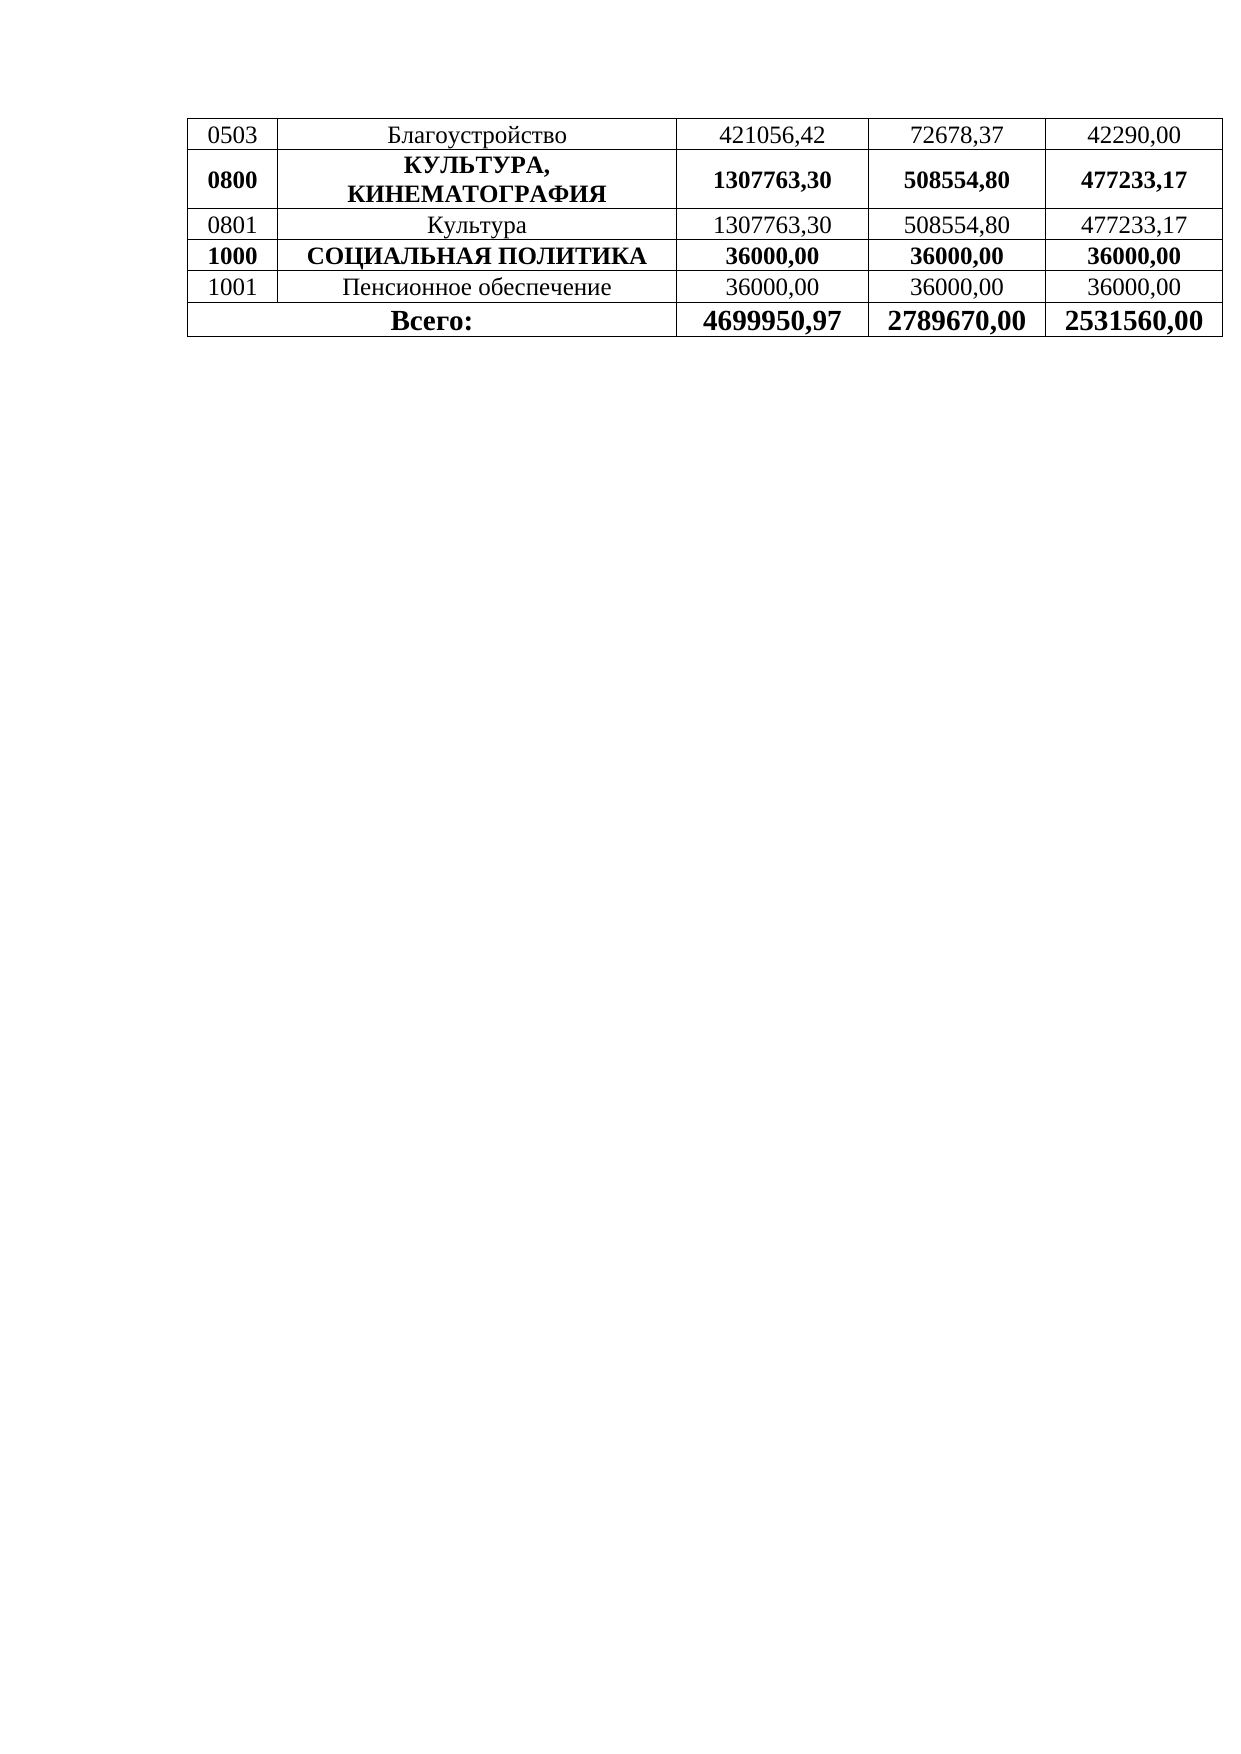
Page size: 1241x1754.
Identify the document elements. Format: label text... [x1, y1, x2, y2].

table_cell 36000,00 [677, 240, 868, 270]
table_cell 36000,00 [1046, 240, 1222, 270]
table_cell 0801 [188, 209, 277, 239]
table_cell 2789670,00 [869, 303, 1045, 336]
table_cell СОЦИАЛЬНАЯ ПОЛИТИКА [278, 240, 676, 270]
table_cell 36000,00 [869, 271, 1045, 302]
table_cell 508554,80 [869, 209, 1045, 239]
table_cell 508554,80 [869, 150, 1045, 208]
table_cell 477233,17 [1046, 150, 1222, 208]
table_cell 421056,42 [677, 119, 868, 149]
table_cell 36000,00 [1046, 271, 1222, 302]
table_cell 1000 [188, 240, 277, 270]
table_cell 36000,00 [869, 240, 1045, 270]
table_cell Пенсионное обеспечение [278, 271, 676, 302]
table_cell 42290,00 [1046, 119, 1222, 149]
table_cell Всего: [188, 303, 676, 336]
table_cell 1001 [188, 271, 277, 302]
table_cell 0503 [188, 119, 277, 149]
table_cell 0800 [188, 150, 277, 208]
table_cell 72678,37 [869, 119, 1045, 149]
table_cell 4699950,97 [677, 303, 868, 336]
table_cell 1307763,30 [677, 150, 868, 208]
table_cell 1307763,30 [677, 209, 868, 239]
table_cell КУЛЬТУРА, КИНЕМАТОГРАФИЯ [278, 150, 676, 208]
table_cell 477233,17 [1046, 209, 1222, 239]
table_cell 36000,00 [677, 271, 868, 302]
table_cell Благоустройство [278, 119, 676, 149]
table_cell 2531560,00 [1046, 303, 1222, 336]
table_cell Культура [278, 209, 676, 239]
